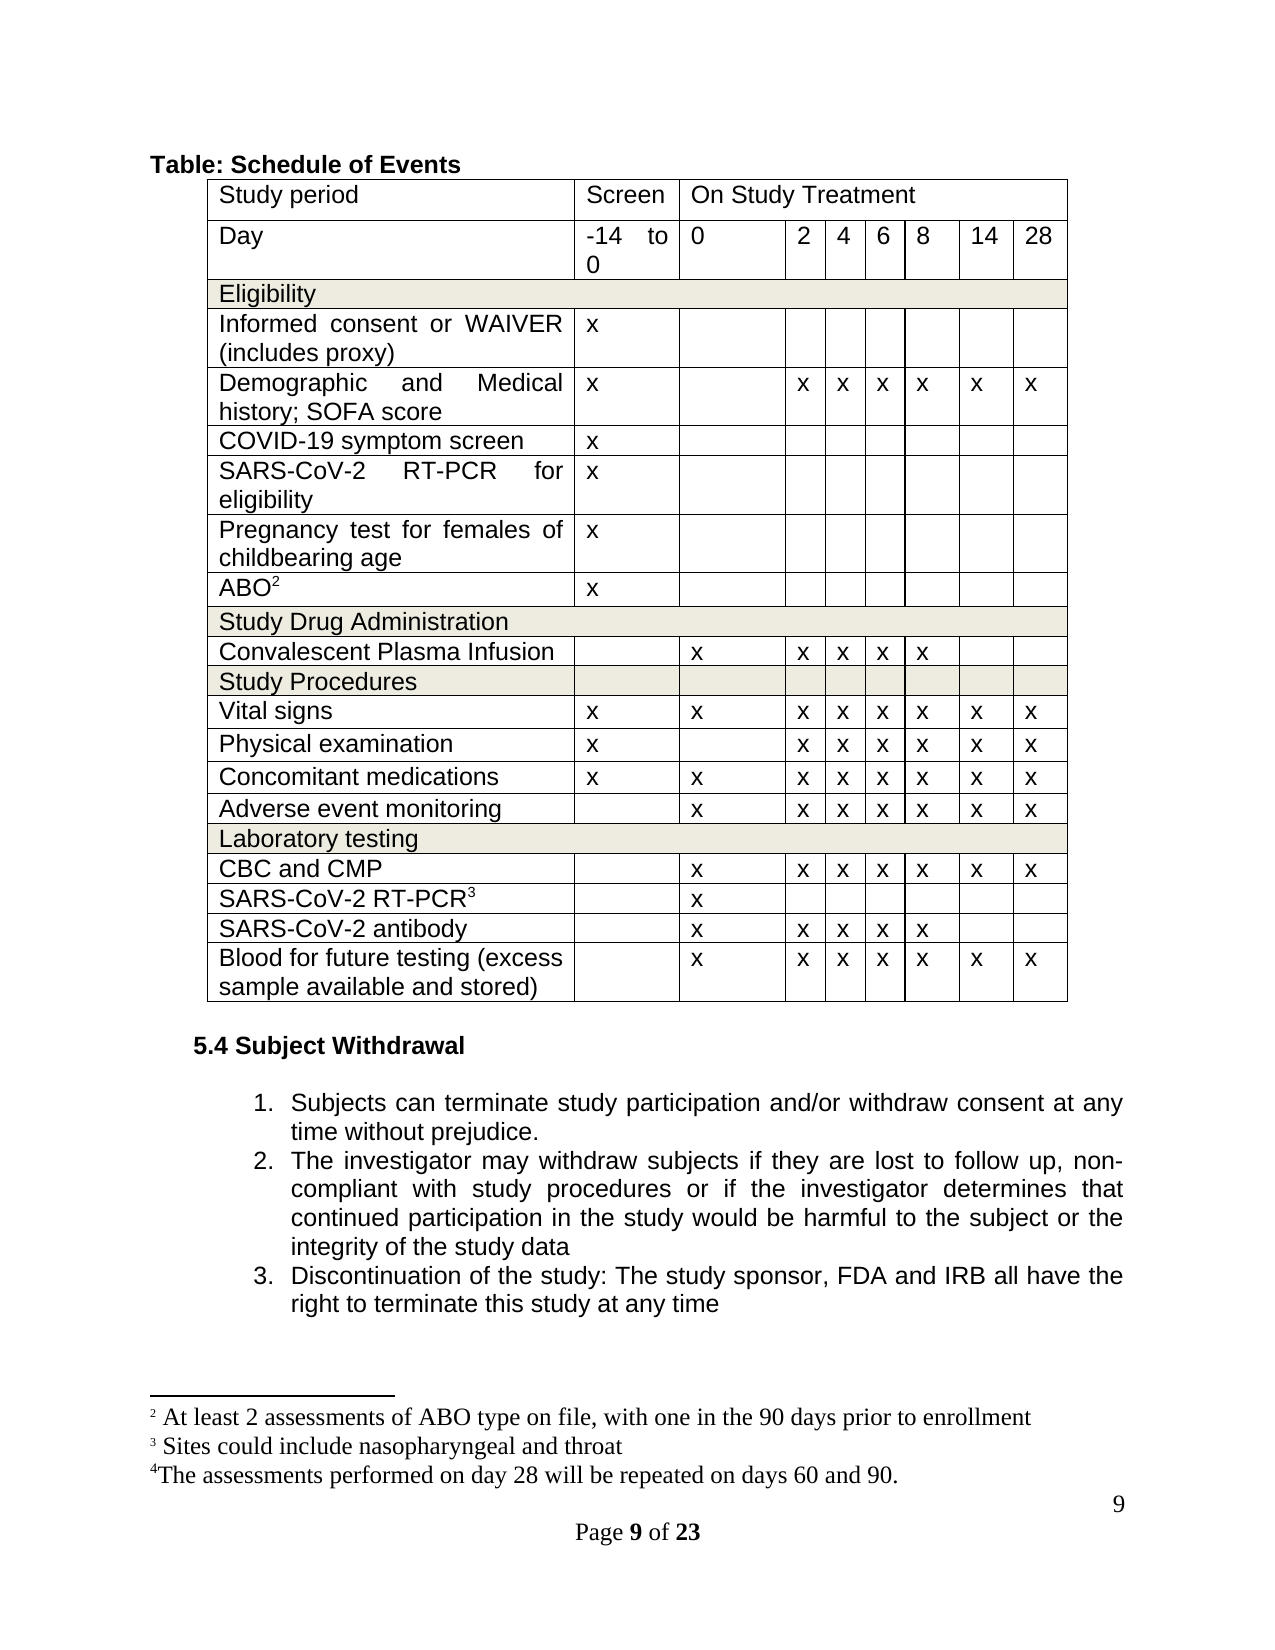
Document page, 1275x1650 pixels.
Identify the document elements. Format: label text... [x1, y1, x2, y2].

table_cell x [906, 794, 959, 823]
table_cell CBC and CMP [208, 854, 574, 883]
table_cell Adverse event monitoring [208, 794, 574, 823]
table_cell [960, 666, 1013, 695]
table_cell COVID-19 symptom screen [208, 426, 574, 455]
table_cell x [680, 943, 785, 1001]
table_cell Blood for future testing (excess sample available and stored) [208, 943, 574, 1001]
table_cell x [680, 696, 785, 728]
table_cell Vital signs [208, 696, 574, 728]
list Subjects can terminate study participation and/or withdraw consent at any time without prejudice. [253, 1088, 1125, 1146]
table_cell [680, 515, 785, 572]
table_cell [826, 309, 865, 367]
table_cell x [786, 696, 825, 728]
table_cell x [906, 637, 959, 665]
table_cell x [575, 309, 679, 367]
table_cell Demographic and Medical history; SOFA score [208, 368, 574, 425]
table_cell Physical examination [208, 729, 574, 761]
table_cell [575, 637, 679, 665]
table_cell x [906, 696, 959, 728]
table_cell [786, 456, 825, 514]
table_cell [906, 515, 959, 572]
table_cell x [680, 794, 785, 823]
table_cell x [786, 637, 825, 665]
table_cell Laboratory testing [208, 824, 1067, 853]
table_cell [1014, 456, 1067, 514]
table_cell x [1014, 696, 1067, 728]
table_cell [960, 309, 1013, 367]
table_cell 2 [786, 221, 825, 278]
table_cell x [906, 943, 959, 1001]
table_cell [960, 637, 1013, 665]
table_cell [786, 515, 825, 572]
table_cell x [826, 762, 865, 793]
table_cell SARS-CoV-2 antibody [208, 914, 574, 942]
table_cell [1014, 573, 1067, 606]
table_cell x [680, 637, 785, 665]
table_cell Convalescent Plasma Infusion [208, 637, 574, 665]
table_cell x [906, 729, 959, 761]
table_cell x [906, 914, 959, 942]
table_cell [866, 884, 904, 912]
table_cell x [786, 794, 825, 823]
table_cell ABO [208, 573, 574, 606]
table_cell x [906, 854, 959, 883]
table_cell x [786, 914, 825, 942]
table_cell [826, 426, 865, 455]
table_cell x [866, 914, 904, 942]
table_cell Informed consent or WAIVER (includes proxy) [208, 309, 574, 367]
table_cell [680, 368, 785, 425]
table_cell [680, 573, 785, 606]
table_cell x [575, 426, 679, 455]
table_cell [826, 884, 865, 912]
table_cell [786, 573, 825, 606]
list Discontinuation of the study: The study sponsor, FDA and IRB all have the right to terminate this study at any time [253, 1261, 1125, 1318]
table_cell x [575, 729, 679, 761]
table_cell x [826, 368, 865, 425]
table_cell Eligibility [208, 280, 1067, 308]
table_cell [575, 854, 679, 883]
table_cell x [960, 368, 1013, 425]
table_cell x [866, 943, 904, 1001]
table_cell x [575, 515, 679, 572]
table_cell x [1014, 943, 1067, 1001]
table_cell [1014, 637, 1067, 665]
table_cell x [826, 637, 865, 665]
table_cell Day [208, 221, 574, 278]
table_cell x [826, 914, 865, 942]
table_cell [1014, 914, 1067, 942]
table_cell -14 to 0 [575, 221, 679, 278]
table_cell [906, 884, 959, 912]
table_cell [826, 573, 865, 606]
table_cell x [575, 456, 679, 514]
table_cell [960, 573, 1013, 606]
table_cell 8 [906, 221, 959, 278]
table_cell [960, 914, 1013, 942]
table_cell [906, 426, 959, 455]
table_cell [906, 666, 959, 695]
table_cell [866, 573, 904, 606]
table_cell [960, 456, 1013, 514]
table_cell 0 [680, 221, 785, 278]
table_cell x [786, 762, 825, 793]
table_cell [680, 309, 785, 367]
table_cell x [575, 762, 679, 793]
table_cell x [680, 914, 785, 942]
list The investigator may withdraw subjects if they are lost to follow up, non-compliant with study procedures or if the investigator determines that continued participation in the study would be harmful to the subject or the integrity of the study data [253, 1146, 1125, 1261]
table_header On Study Treatment [680, 180, 1067, 220]
table_cell [826, 515, 865, 572]
table_cell x [866, 729, 904, 761]
table_cell [906, 573, 959, 606]
table_cell [960, 515, 1013, 572]
table_cell 14 [960, 221, 1013, 278]
table_cell x [826, 794, 865, 823]
table_cell x [680, 762, 785, 793]
table_cell x [960, 762, 1013, 793]
table_cell [1014, 515, 1067, 572]
table_cell x [1014, 729, 1067, 761]
table_cell [786, 666, 825, 695]
table_cell [575, 666, 679, 695]
table_cell x [680, 884, 785, 912]
table_cell [680, 666, 785, 695]
table_cell Concomitant medications [208, 762, 574, 793]
table_cell x [960, 729, 1013, 761]
table_cell SARS-CoV-2 RT-PCR for eligibility [208, 456, 574, 514]
table_cell [1014, 884, 1067, 912]
table_cell [575, 943, 679, 1001]
table_cell x [866, 696, 904, 728]
table_cell 4 [826, 221, 865, 278]
table_cell x [786, 368, 825, 425]
table_cell x [960, 943, 1013, 1001]
table_cell [906, 456, 959, 514]
table_cell x [866, 794, 904, 823]
table_cell [960, 884, 1013, 912]
table_cell 6 [866, 221, 904, 278]
table_header Screen [575, 180, 679, 220]
table_cell [866, 309, 904, 367]
table_cell x [906, 762, 959, 793]
table_cell x [906, 368, 959, 425]
table_cell [786, 426, 825, 455]
table_cell x [826, 729, 865, 761]
table_cell [1014, 309, 1067, 367]
table_cell x [786, 943, 825, 1001]
table_cell x [1014, 854, 1067, 883]
table_cell x [575, 368, 679, 425]
table_cell x [866, 854, 904, 883]
table_cell x [786, 854, 825, 883]
table_cell [575, 914, 679, 942]
table_cell Study Drug Administration [208, 607, 1067, 636]
table_cell [786, 309, 825, 367]
table_cell Study Procedures [208, 666, 574, 695]
table_cell x [866, 762, 904, 793]
table_cell x [826, 854, 865, 883]
table_cell x [575, 696, 679, 728]
table_cell [866, 426, 904, 455]
table_cell 28 [1014, 221, 1067, 278]
table_cell x [866, 637, 904, 665]
table_cell [575, 884, 679, 912]
table_cell [906, 309, 959, 367]
table_cell SARS-CoV-2 RT-PCR [208, 884, 574, 912]
table_cell x [866, 368, 904, 425]
table_cell [575, 794, 679, 823]
table_cell [1014, 666, 1067, 695]
table_cell x [680, 854, 785, 883]
table_cell x [1014, 794, 1067, 823]
table_cell [680, 456, 785, 514]
text Table: Schedule of Events [150, 150, 1125, 179]
table_cell x [1014, 762, 1067, 793]
table_cell x [960, 696, 1013, 728]
table_cell [826, 666, 865, 695]
table_cell Pregnancy test for females of childbearing age [208, 515, 574, 572]
table_cell [786, 884, 825, 912]
table_cell x [575, 573, 679, 606]
table_cell x [1014, 368, 1067, 425]
table_cell x [960, 854, 1013, 883]
table_cell [680, 729, 785, 761]
table_cell x [826, 696, 865, 728]
table_cell x [786, 729, 825, 761]
table_cell [1014, 426, 1067, 455]
table_cell [826, 456, 865, 514]
table_cell x [826, 943, 865, 1001]
table_header Study period [208, 180, 574, 220]
table_cell [680, 426, 785, 455]
table_cell [866, 515, 904, 572]
table_cell [960, 426, 1013, 455]
table_cell [866, 666, 904, 695]
text 5.4 Subject Withdrawal [193, 1031, 1125, 1059]
table_cell x [960, 794, 1013, 823]
table_cell [866, 456, 904, 514]
